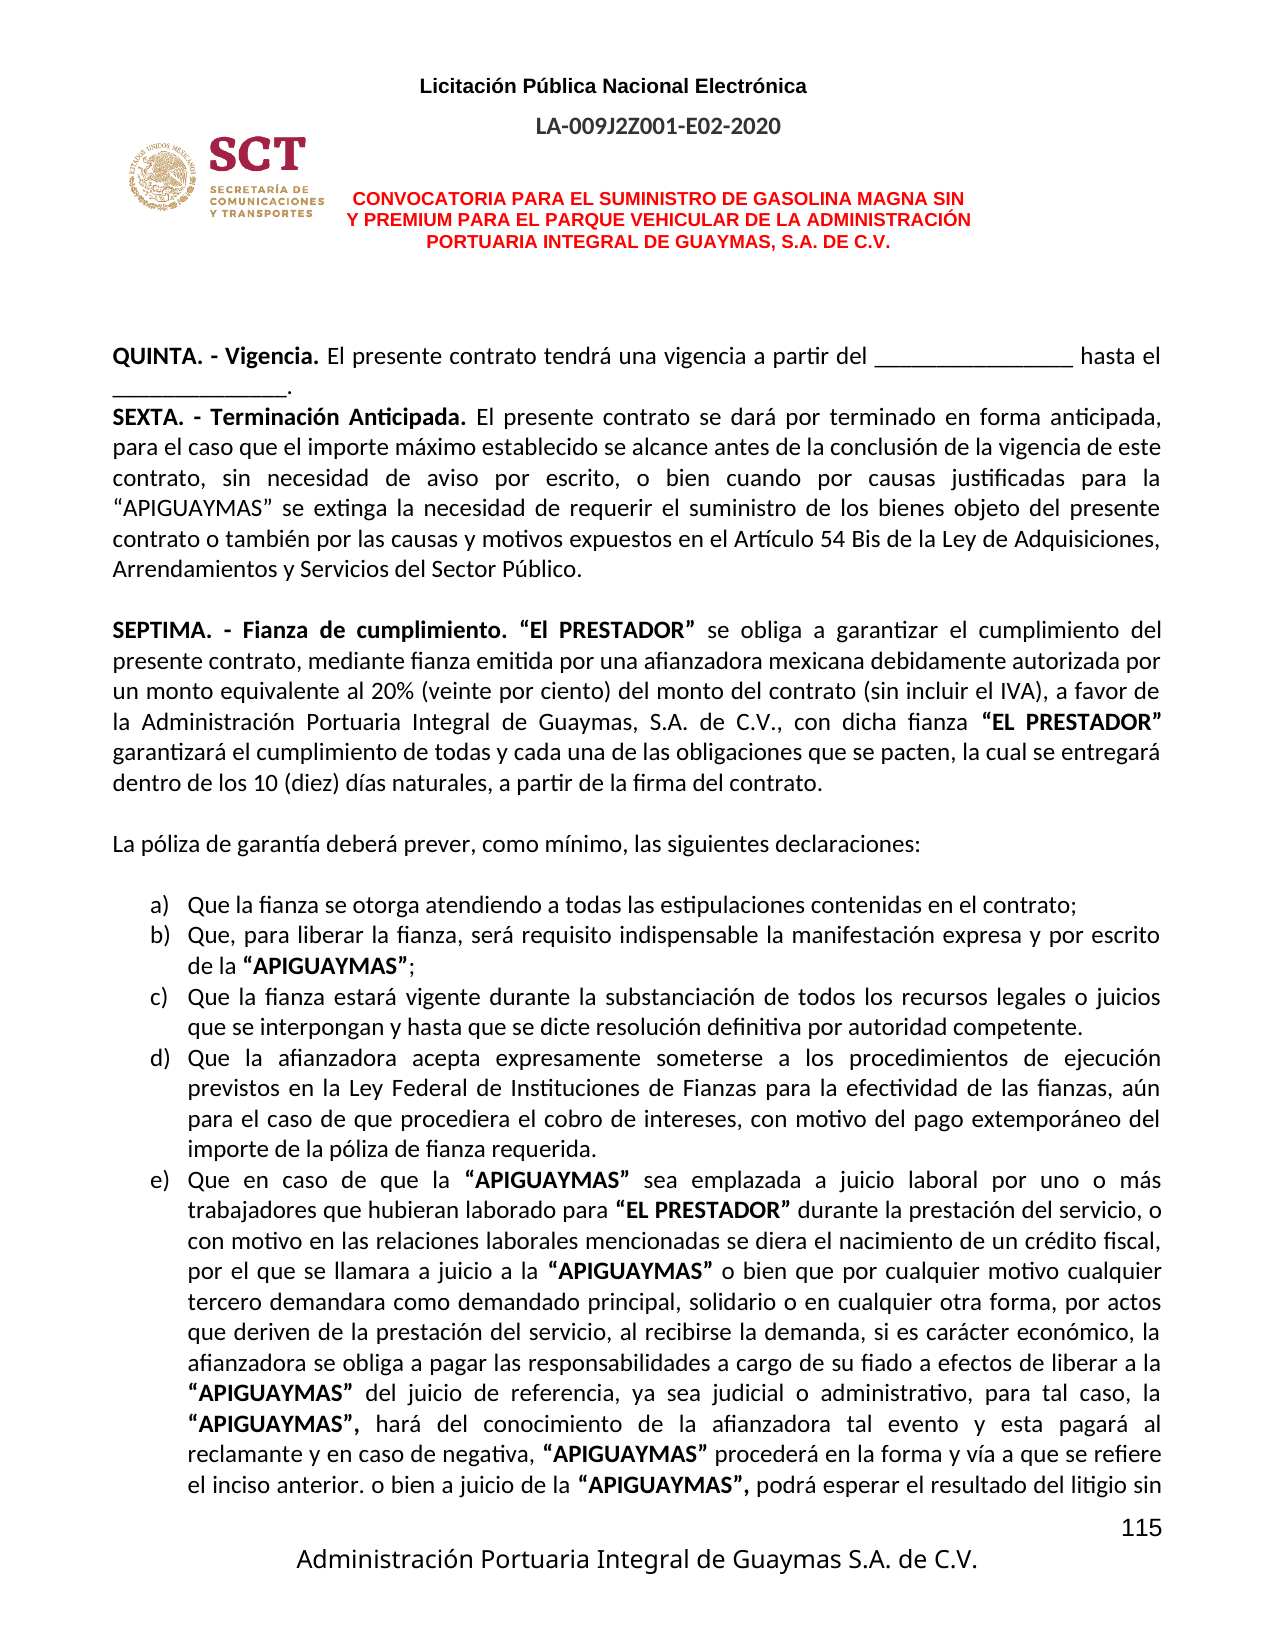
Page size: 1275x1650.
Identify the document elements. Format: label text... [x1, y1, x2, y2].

list Que la fianza estará vigente durante la substanciación de todos los recursos legales o juicios que se interpongan y hasta que se dicte resolución definitiva por autoridad competente. [150, 981, 1162, 1042]
list Que la afianzadora acepta expresamente someterse a los procedimientos de ejecución previstos en la Ley Federal de Instituciones de Fianzas para la efectividad de las fianzas, aún para el caso de que procediera el cobro de intereses, con motivo del pago extemporáneo del importe de la póliza de fianza requerida. [150, 1042, 1162, 1164]
picture [123, 127, 329, 224]
list Que, para liberar la fianza, será requisito indispensable la manifestación expresa y por escrito de la “APIGUAYMAS”; [150, 920, 1162, 981]
text QUINTA. - Vigencia. El presente contrato tendrá una vigencia a partir del ________________ hasta el ______________. [112, 340, 1162, 401]
text SEPTIMA. - Fianza de cumplimiento. “El PRESTADOR” se obliga a garantizar el cumplimiento del presente contrato, mediante fianza emitida por una afianzadora mexicana debidamente autorizada por un monto equivalente al 20% (veinte por ciento) del monto del contrato (sin incluir el IVA), a favor de la Administración Portuaria Integral de Guaymas, S.A. de C.V., con dicha fianza “EL PRESTADOR” garantizará el cumplimiento de todas y cada una de las obligaciones que se pacten, la cual se entregará dentro de los 10 (diez) días naturales, a partir de la firma del contrato. [112, 614, 1162, 798]
list Que la fianza se otorga atendiendo a todas las estipulaciones contenidas en el contrato; [150, 889, 1162, 920]
text La póliza de garantía deberá prever, como mínimo, las siguientes declaraciones: [112, 828, 1162, 859]
text SEXTA. - Terminación Anticipada. El presente contrato se dará por terminado en forma anticipada, para el caso que el importe máximo establecido se alcance antes de la conclusión de la vigencia de este contrato, sin necesidad de aviso por escrito, o bien cuando por causas justificadas para la “APIGUAYMAS” se extinga la necesidad de requerir el suministro de los bienes objeto del presente contrato o también por las causas y motivos expuestos en el Artículo 54 Bis de la Ley de Adquisiciones, Arrendamientos y Servicios del Sector Público. [112, 401, 1162, 584]
